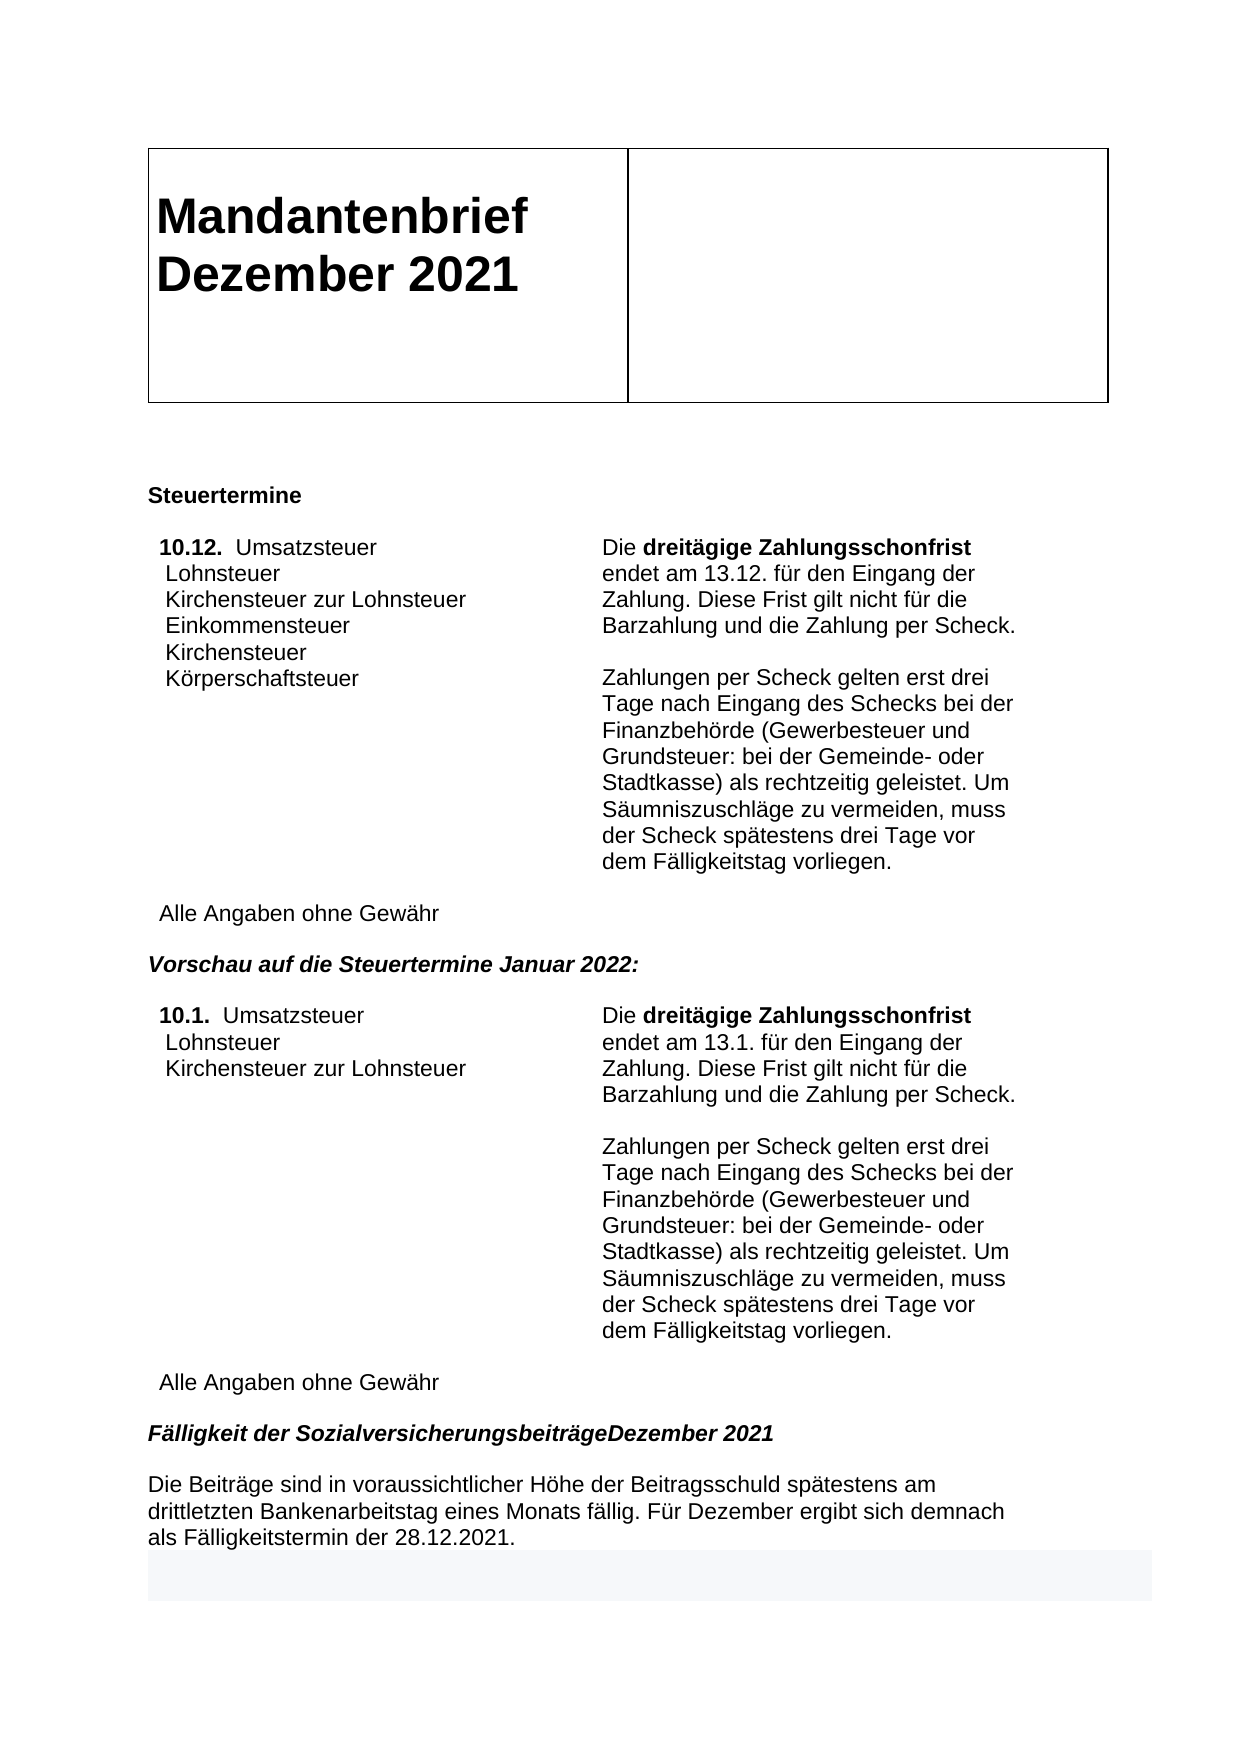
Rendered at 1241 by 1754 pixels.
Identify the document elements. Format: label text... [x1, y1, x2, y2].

table_header 10.12. Umsatzsteuer Lohnsteuer Kirchensteuer zur Lohnsteuer Einkommensteuer Kirchensteuer Körperschaftsteuer [148, 509, 591, 875]
table_header Mandantenbrief Dezember 2021 [149, 149, 627, 402]
table_cell Alle Angaben ohne Gewähr [148, 1344, 1034, 1395]
table_cell Alle Angaben ohne Gewähr [148, 875, 1034, 926]
table_header [629, 149, 1107, 402]
text Fälligkeit der SozialversicherungsbeiträgeDezember 2021 [148, 1420, 1034, 1446]
table_header Die dreitägige Zahlungsschonfrist endet am 13.12. für den Eingang der Zahlung. Diese Frist gilt nicht für die Barzahlung und die Zahlung per Scheck. Zahlungen per Scheck gelten erst drei Tage nach Eingang des Schecks bei der Finanzbehörde (Gewerbesteuer und Grundsteuer: bei der Gemeinde- oder Stadtkasse) als rechtzeitig geleistet. Um Säumniszuschläge zu vermeiden, muss der Scheck spätestens drei Tage vor dem Fälligkeitstag vorliegen. [591, 509, 1034, 875]
table_header 10.1. Umsatzsteuer Lohnsteuer Kirchensteuer zur Lohnsteuer [148, 978, 591, 1344]
text Die Beiträge sind in voraussichtlicher Höhe der Beitragsschuld spätestens am drittletzten Bankenarbeitstag eines Monats fällig. Für Dezember ergibt sich demnach als Fälligkeitstermin der 28.12.2021. [148, 1471, 1034, 1550]
text Vorschau auf die Steuertermine Januar 2022: [148, 951, 1034, 977]
table_header Die dreitägige Zahlungsschonfrist endet am 13.1. für den Eingang der Zahlung. Diese Frist gilt nicht für die Barzahlung und die Zahlung per Scheck. Zahlungen per Scheck gelten erst drei Tage nach Eingang des Schecks bei der Finanzbehörde (Gewerbesteuer und Grundsteuer: bei der Gemeinde- oder Stadtkasse) als rechtzeitig geleistet. Um Säumniszuschläge zu vermeiden, muss der Scheck spätestens drei Tage vor dem Fälligkeitstag vorliegen. [591, 978, 1034, 1344]
